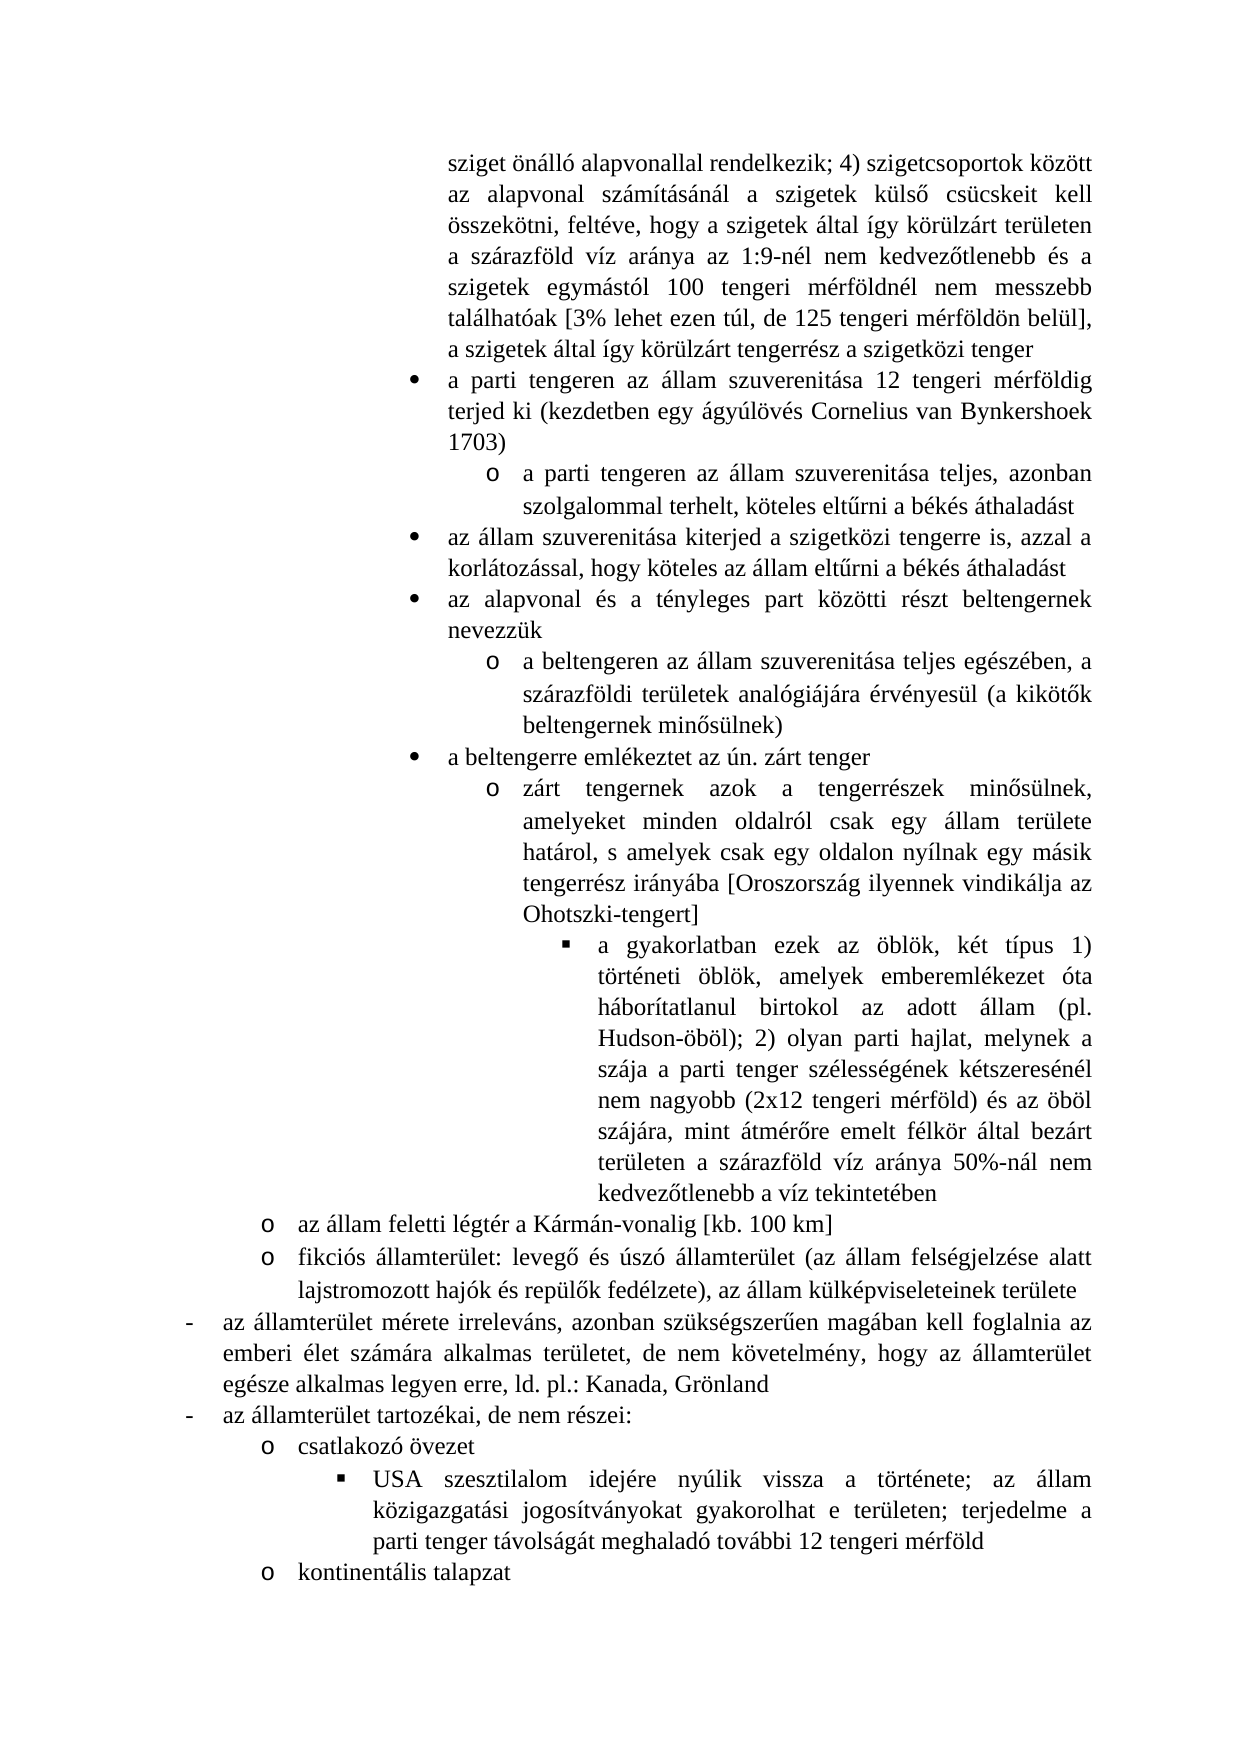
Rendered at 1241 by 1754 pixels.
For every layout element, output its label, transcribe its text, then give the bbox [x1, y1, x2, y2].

list az állam feletti légtér a Kármán-vonalig [kb. 100 km] [260, 1209, 1093, 1240]
list a gyakorlatban ezek az öblök, két típus 1) történeti öblök, amelyek emberemlékezet óta háborítatlanul birtokol az adott állam (pl. Hudson-öböl); 2) olyan parti hajlat, melynek a szája a parti tenger szélességének kétszeresénél nem nagyobb (2x12 tengeri mérföld) és az öböl szájára, mint átmérőre emelt félkör által bezárt területen a szárazföld víz aránya 50%-nál nem kedvezőtlenebb a víz tekintetében [560, 930, 1093, 1207]
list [410, 148, 1093, 363]
list kontinentális talapzat [260, 1557, 1093, 1588]
list zárt tengernek azok a tengerrészek minősülnek, amelyeket minden oldalról csak egy állam területe határol, s amelyek csak egy oldalon nyílnak egy másik tengerrész irányába [Oroszország ilyennek vindikálja az Ohotszki-tengert] [485, 773, 1093, 928]
list az alapvonal és a tényleges part közötti részt beltengernek nevezzük [410, 584, 1093, 644]
list a parti tengeren az állam szuverenitása 12 tengeri mérföldig terjed ki (kezdetben egy ágyúlövés Cornelius van Bynkershoek 1703) [410, 365, 1093, 456]
list az állam szuverenitása kiterjed a szigetközi tengerre is, azzal a korlátozással, hogy köteles az állam eltűrni a békés áthaladást [410, 522, 1093, 582]
list USA szesztilalom idejére nyúlik vissza a története; az állam közigazgatási jogosítványokat gyakorolhat e területen; terjedelme a parti tenger távolságát meghaladó további 12 tengeri mérföld [335, 1464, 1093, 1555]
list fikciós államterület: levegő és úszó államterület (az állam felségjelzése alatt lajstromozott hajók és repülők fedélzete), az állam külképviseleteinek területe [260, 1242, 1093, 1304]
list a parti tengeren az állam szuverenitása teljes, azonban szolgalommal terhelt, köteles eltűrni a békés áthaladást [485, 458, 1093, 520]
list az államterület tartozékai, de nem részei: [185, 1400, 1093, 1428]
list a beltengerre emlékeztet az ún. zárt tenger [410, 742, 1093, 770]
list a beltengeren az állam szuverenitása teljes egészében, a szárazföldi területek analógiájára érvényesül (a kikötők beltengernek minősülnek) [485, 646, 1093, 739]
list az államterület mérete irreleváns, azonban szükségszerűen magában kell foglalnia az emberi élet számára alkalmas területet, de nem követelmény, hogy az államterület egésze alkalmas legyen erre, ld. pl.: Kanada, Grönland [185, 1307, 1093, 1397]
list csatlakozó övezet [260, 1431, 1093, 1462]
